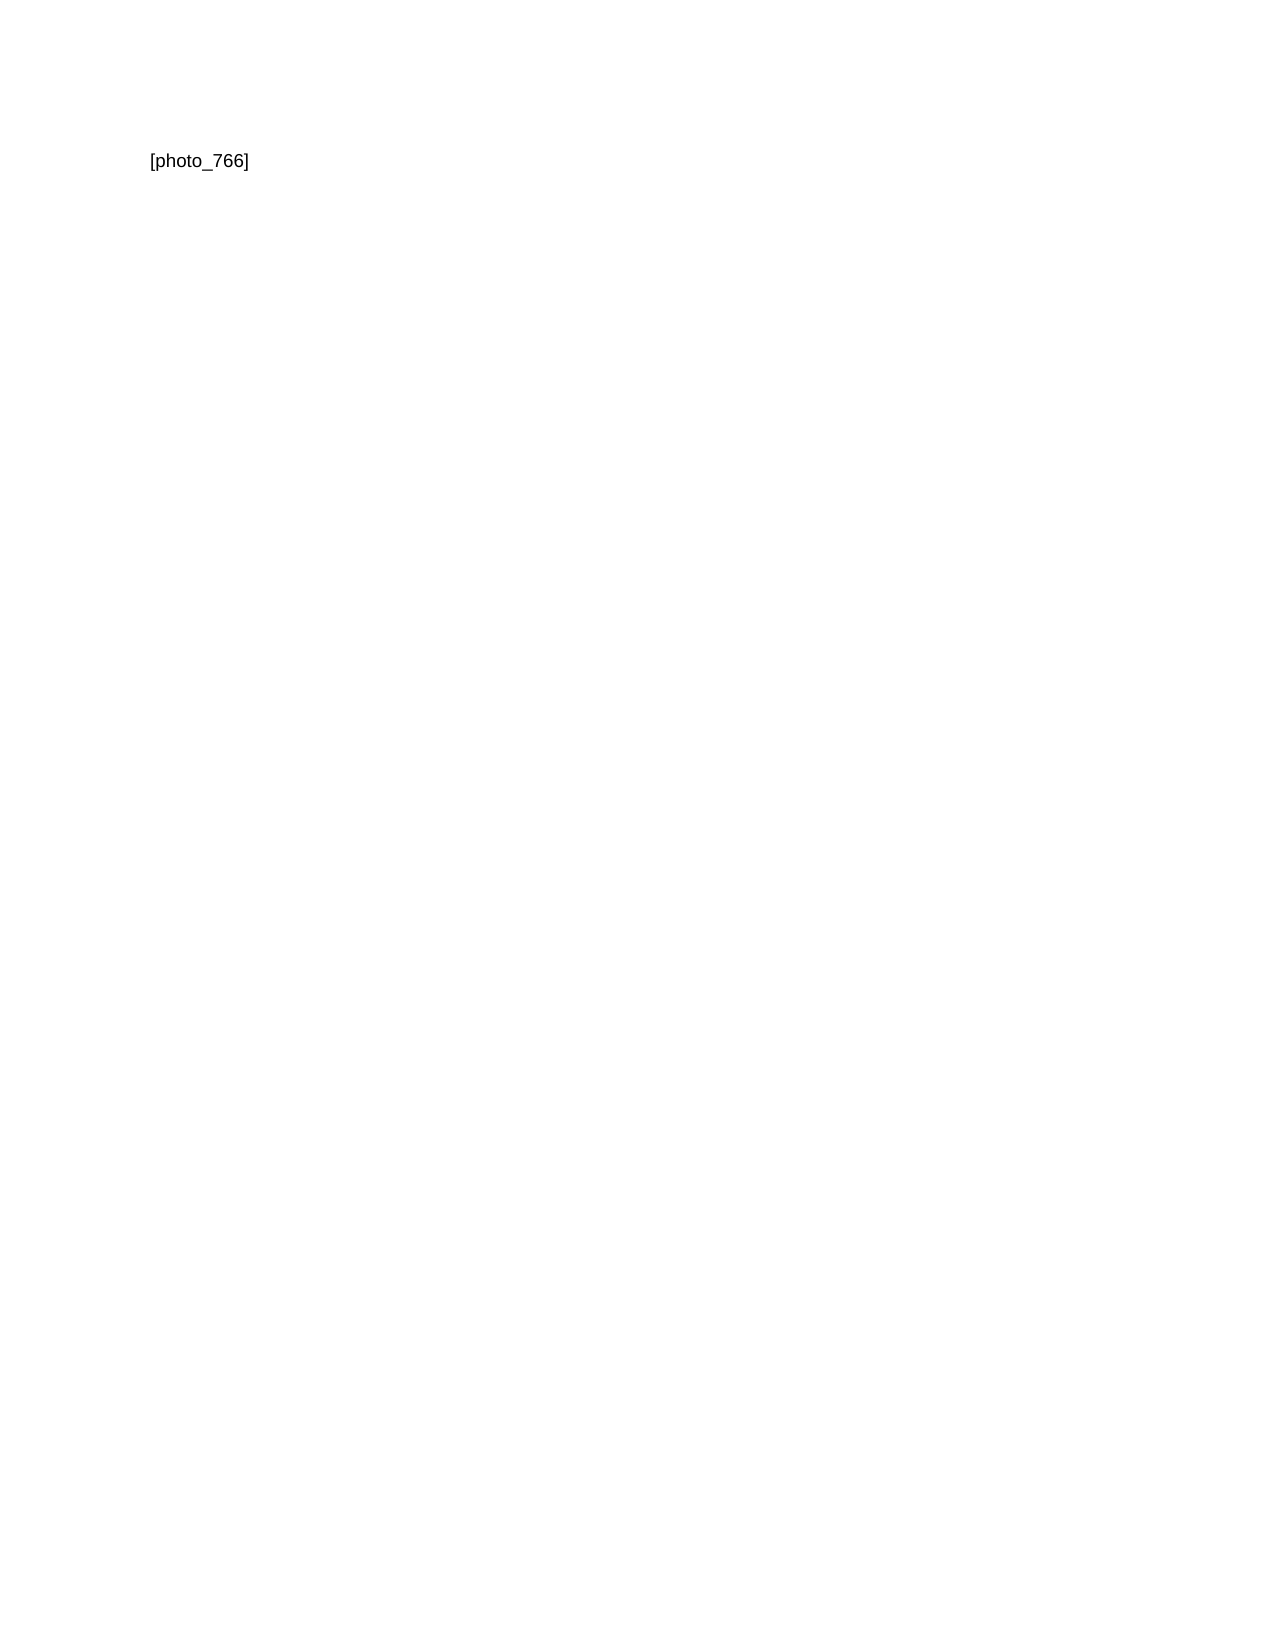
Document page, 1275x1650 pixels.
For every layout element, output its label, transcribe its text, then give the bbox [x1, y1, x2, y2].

text [photo_766] [150, 150, 1125, 172]
